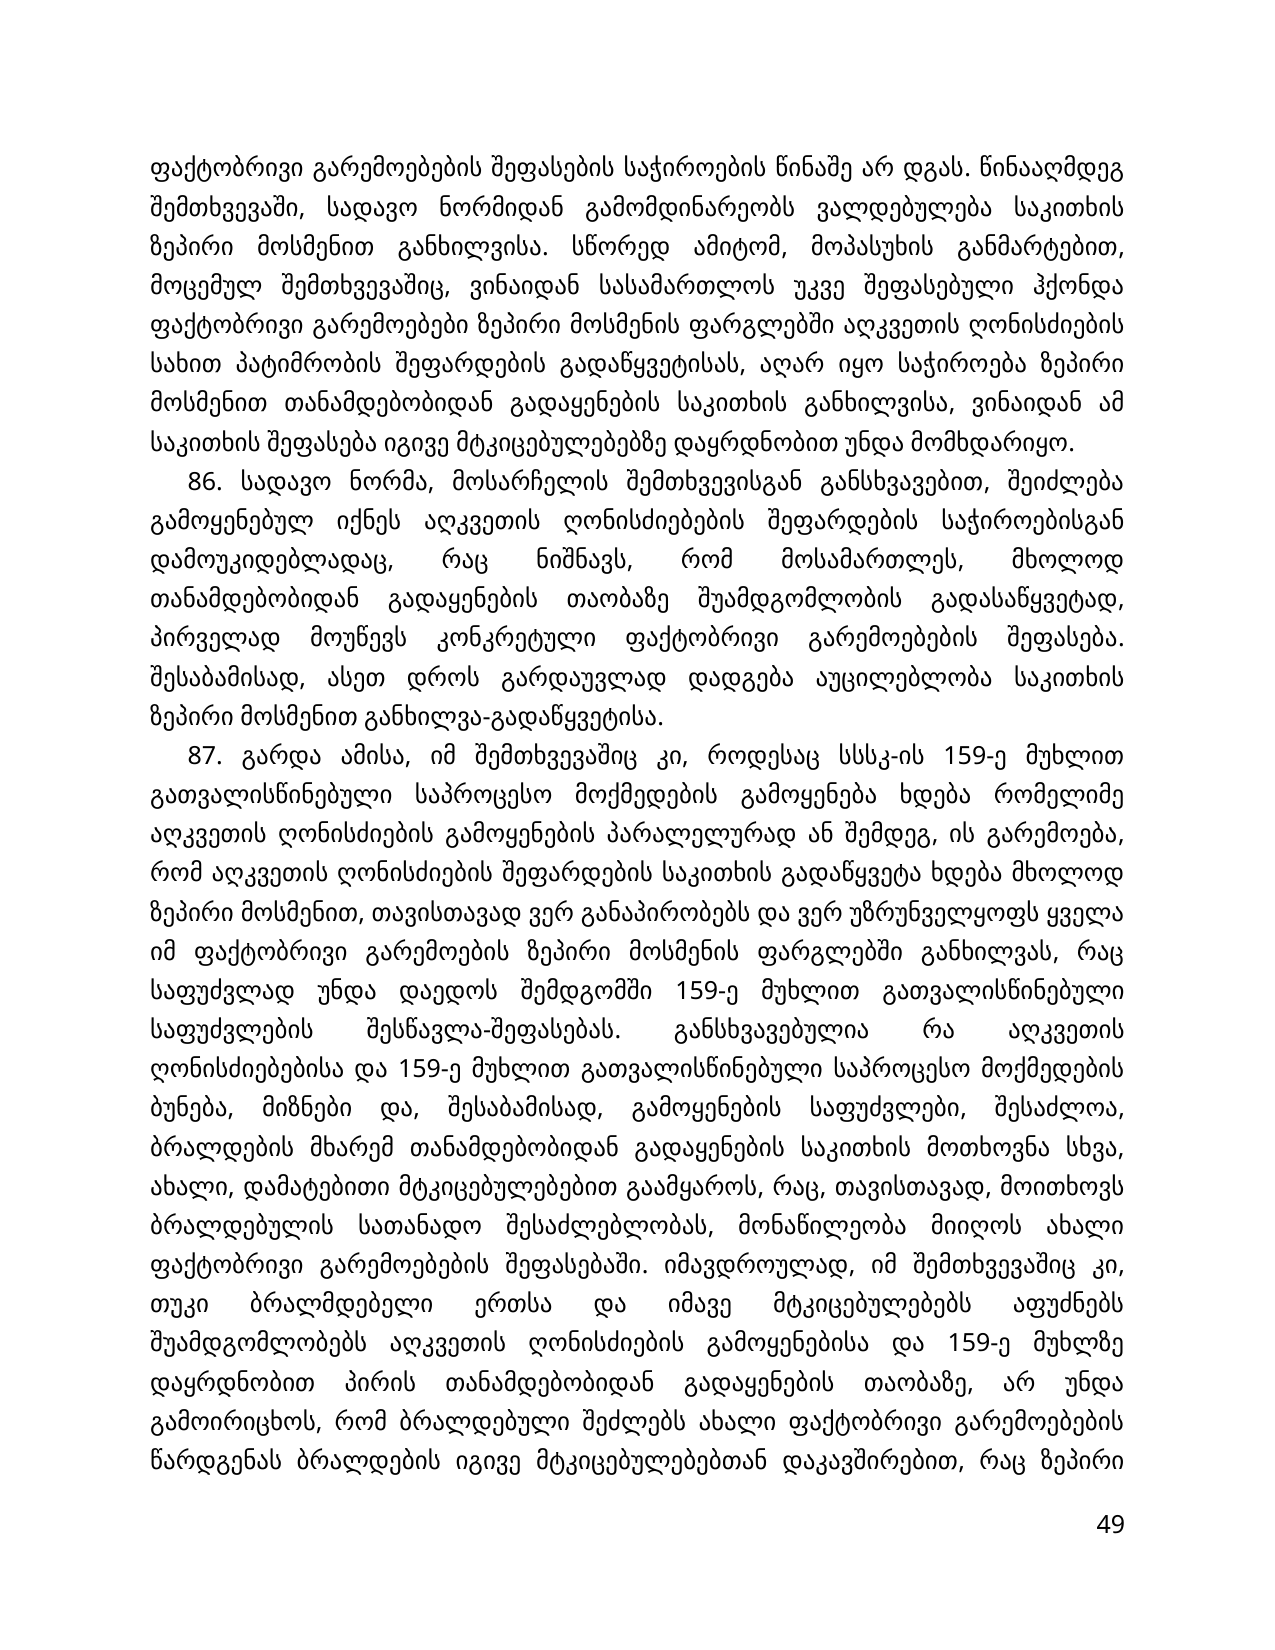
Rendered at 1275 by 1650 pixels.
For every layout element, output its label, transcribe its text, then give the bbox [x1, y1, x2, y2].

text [150, 150, 1125, 458]
text 86. სადავო ნორმა, მოსარჩელის შემთხვევისგან განსხვავებით, შეიძლება გამოყენებულ იქნეს აღკვეთის ღონისძიებების შეფარდების საჭიროებისგან დამოუკიდებლადაც, რაც ნიშნავს, რომ მოსამართლეს, მხოლოდ თანამდებობიდან გადაყენების თაობაზე შუამდგომლობის გადასაწყვეტად, პირველად მოუწევს კონკრეტული ფაქტობრივი გარემოებების შეფასება. შესაბამისად, ასეთ დროს გარდაუვლად დადგება აუცილებლობა საკითხის ზეპირი მოსმენით განხილვა-გადაწყვეტისა. [150, 463, 1125, 732]
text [150, 737, 1125, 1477]
